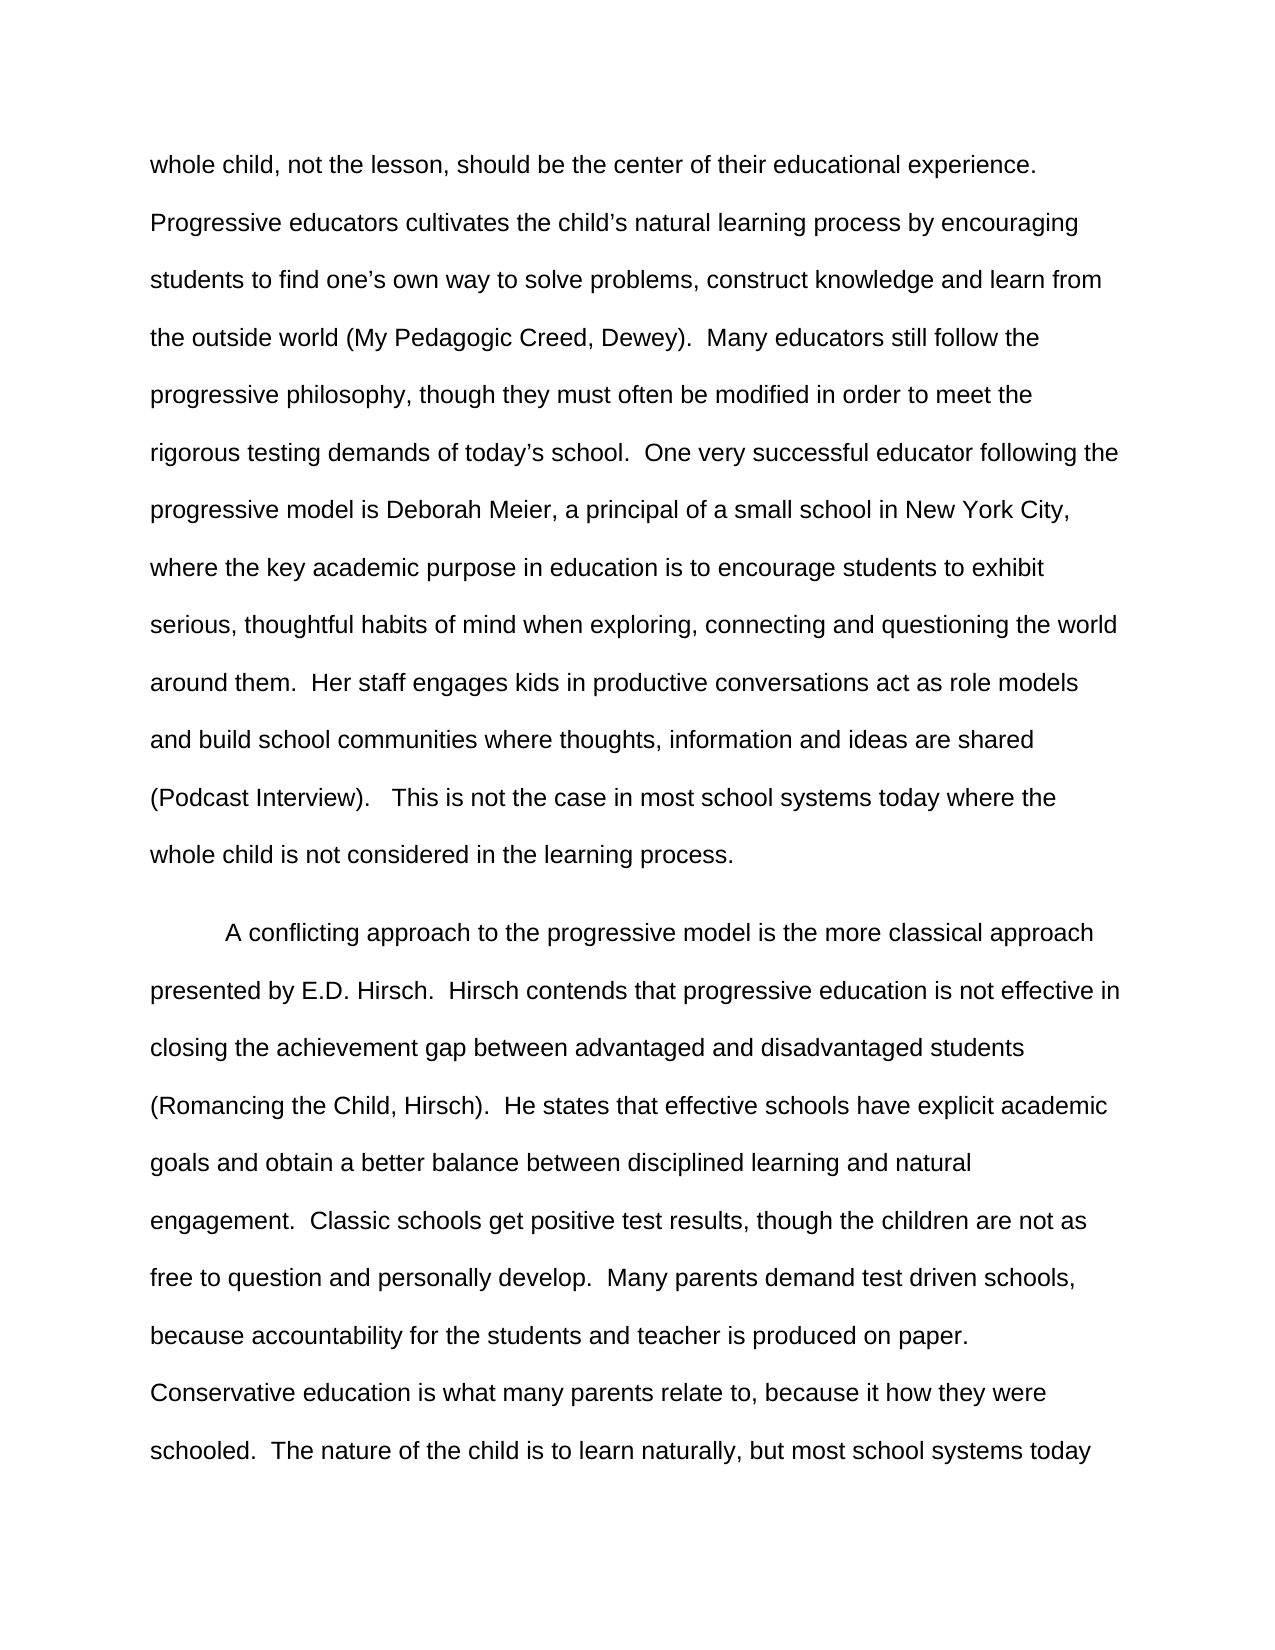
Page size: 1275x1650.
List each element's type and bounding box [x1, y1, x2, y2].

text [150, 150, 1125, 869]
text [150, 918, 1125, 1464]
